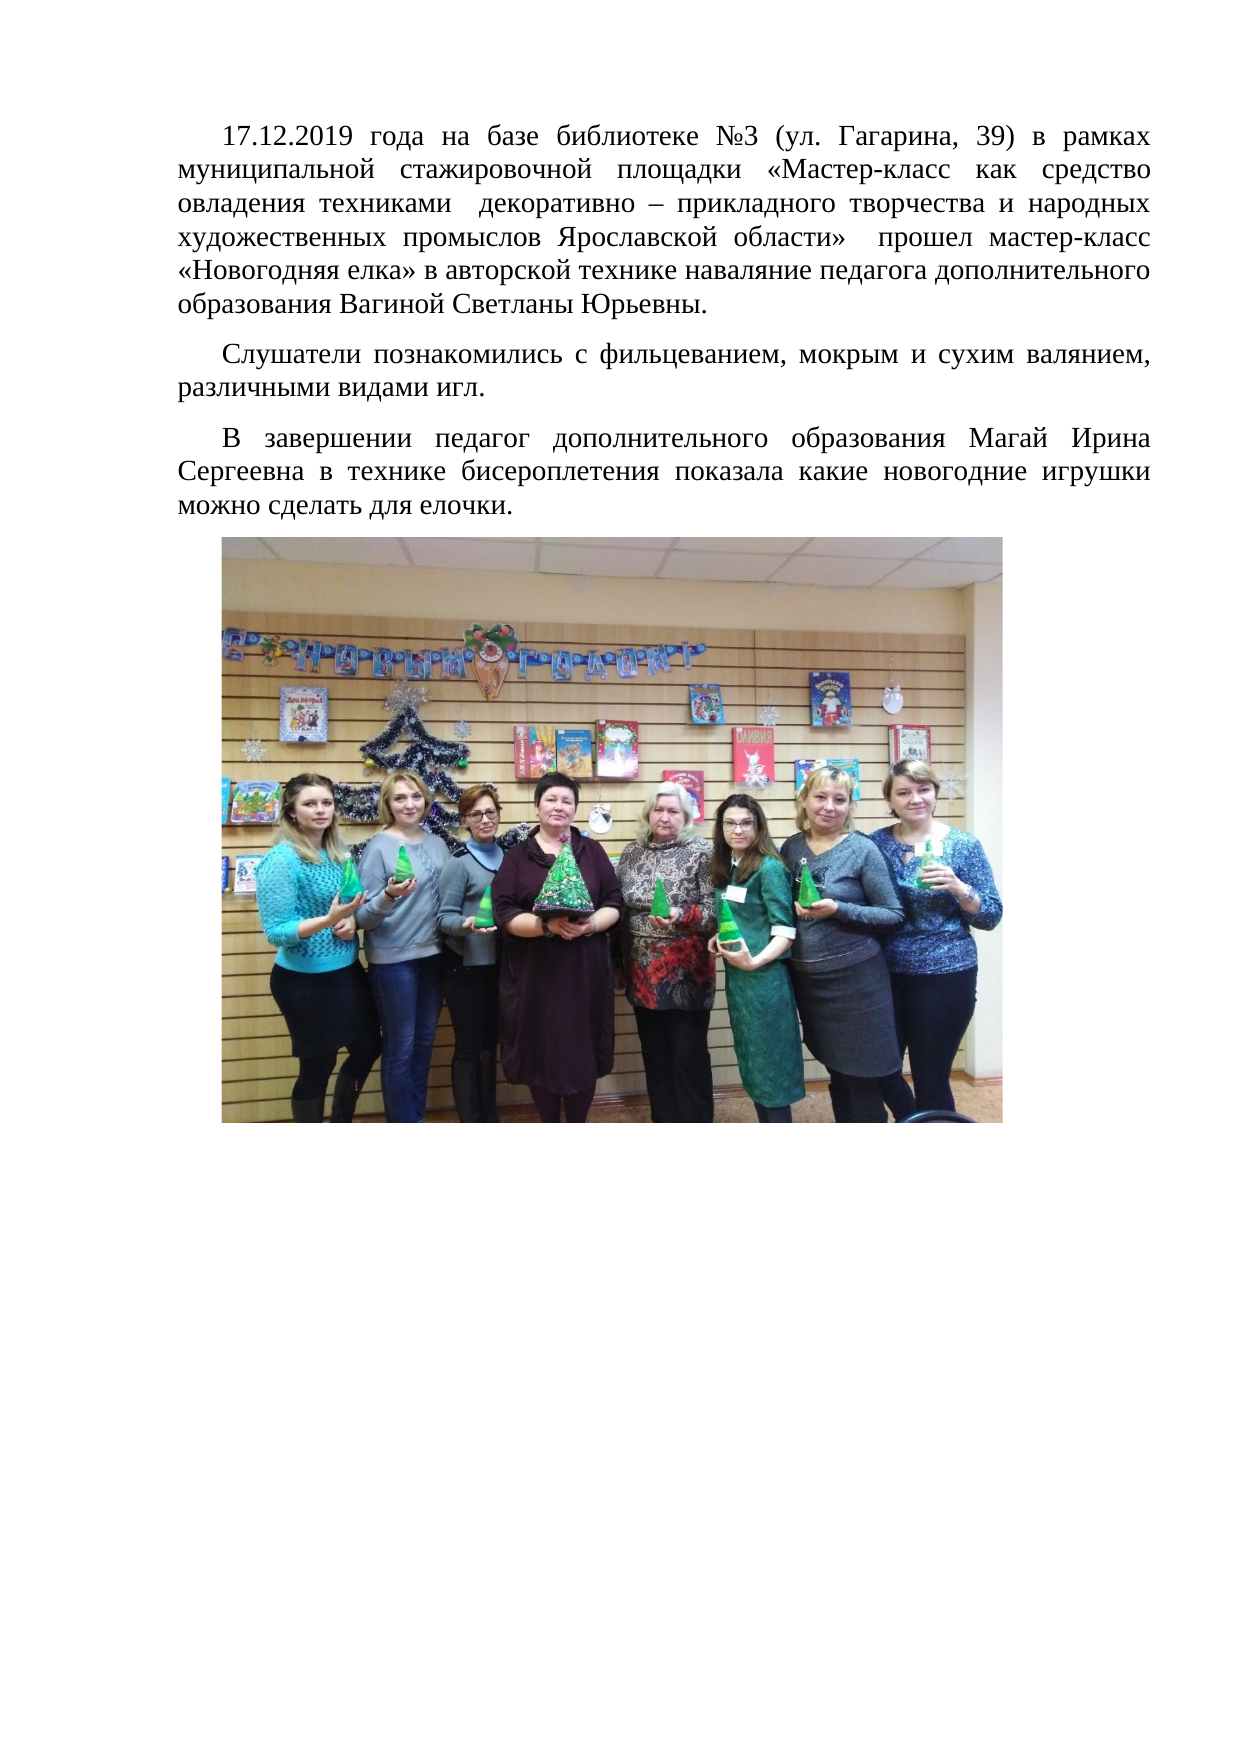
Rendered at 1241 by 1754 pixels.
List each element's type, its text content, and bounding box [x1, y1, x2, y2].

picture [221, 537, 1003, 1123]
text Слушатели познакомились с фильцеванием, мокрым и сухим валянием, различными видами игл. [177, 336, 1152, 403]
text В завершении педагог дополнительного образования Магай Ирина Сергеевна в технике бисероплетения показала какие новогодние игрушки можно сделать для елочки. [177, 420, 1152, 520]
text 17.12.2019 года на базе библиотеке №3 (ул. Гагарина, 39) в рамках муниципальной стажировочной площадки «Мастер-класс как средство овладения техниками декоративно – прикладного творчества и народных художественных промыслов Ярославской области» прошел мастер-класс «Новогодняя елка» в авторской технике наваляние педагога дополнительного образования Вагиной Светланы Юрьевны. [177, 118, 1152, 319]
